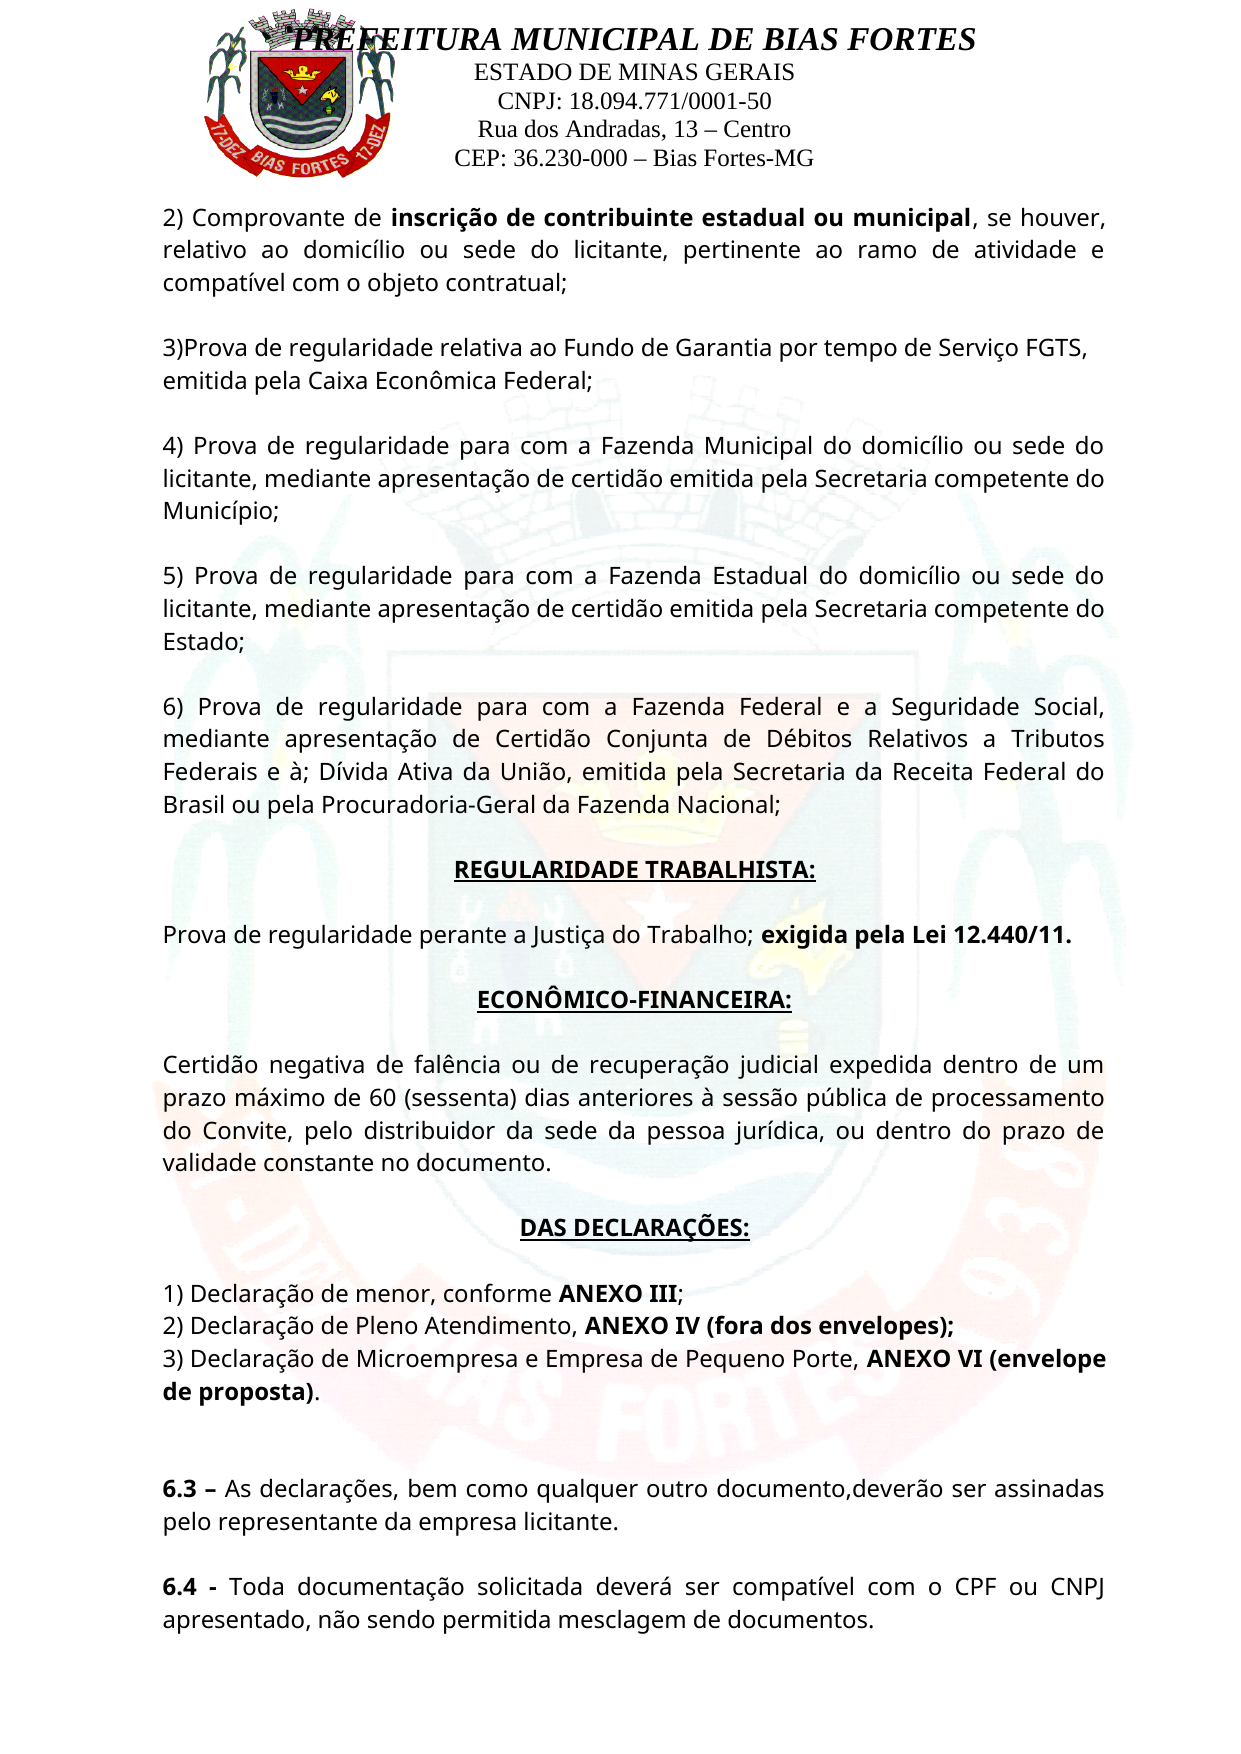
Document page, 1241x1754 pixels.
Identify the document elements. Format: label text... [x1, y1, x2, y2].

text 5) Prova de regularidade para com a Fazenda Estadual do domicílio ou sede do licitante, mediante apresentação de certidão emitida pela Secretaria competente do Estado; [162, 559, 1106, 657]
text 4) Prova de regularidade para com a Fazenda Municipal do domicílio ou sede do licitante, mediante apresentação de certidão emitida pela Secretaria competente do Município; [162, 429, 1106, 527]
text 2) Declaração de Pleno Atendimento, ANEXO IV (fora dos envelopes); [162, 1309, 1106, 1342]
text 3)Prova de regularidade relativa ao Fundo de Garantia por tempo de Serviço FGTS, emitida pela Caixa Econômica Federal; [162, 331, 1106, 396]
text Certidão negativa de falência ou de recuperação judicial expedida dentro de um prazo máximo de 60 (sessenta) dias anteriores à sessão pública de processamento do Convite, pelo distribuidor da sede da pessoa jurídica, ou dentro do prazo de validade constante no documento. [162, 1048, 1106, 1179]
text 6) Prova de regularidade para com a Fazenda Federal e a Seguridade Social, mediante apresentação de Certidão Conjunta de Débitos Relativos a Tributos Federais e à; Dívida Ativa da União, emitida pela Secretaria da Receita Federal do Brasil ou pela Procuradoria-Geral da Fazenda Nacional; [162, 689, 1106, 820]
text 6.3 – As declarações, bem como qualquer outro documento,deverão ser assinadas pelo representante da empresa licitante. [162, 1472, 1106, 1537]
list 3) Declaração de Microempresa e Empresa de Pequeno Porte, ANEXO VI (envelope de proposta). [162, 1342, 1106, 1407]
picture [187, 0, 413, 189]
text Prova de regularidade perante a Justiça do Trabalho; exigida pela Lei 12.440/11. [162, 918, 1106, 950]
text ECONÔMICO-FINANCEIRA: [162, 983, 1106, 1016]
text 6.4 - Toda documentação solicitada deverá ser compatível com o CPF ou CNPJ apresentado, não sendo permitida mesclagem de documentos. [162, 1570, 1106, 1635]
text REGULARIDADE TRABALHISTA: [162, 853, 1106, 885]
text 2) Comprovante de inscrição de contribuinte estadual ou municipal, se houver, relativo ao domicílio ou sede do licitante, pertinente ao ramo de atividade e compatível com o objeto contratual; [162, 201, 1106, 298]
text DAS DECLARAÇÕES: [162, 1211, 1106, 1244]
text 1) Declaração de menor, conforme ANEXO III; [162, 1276, 1106, 1309]
